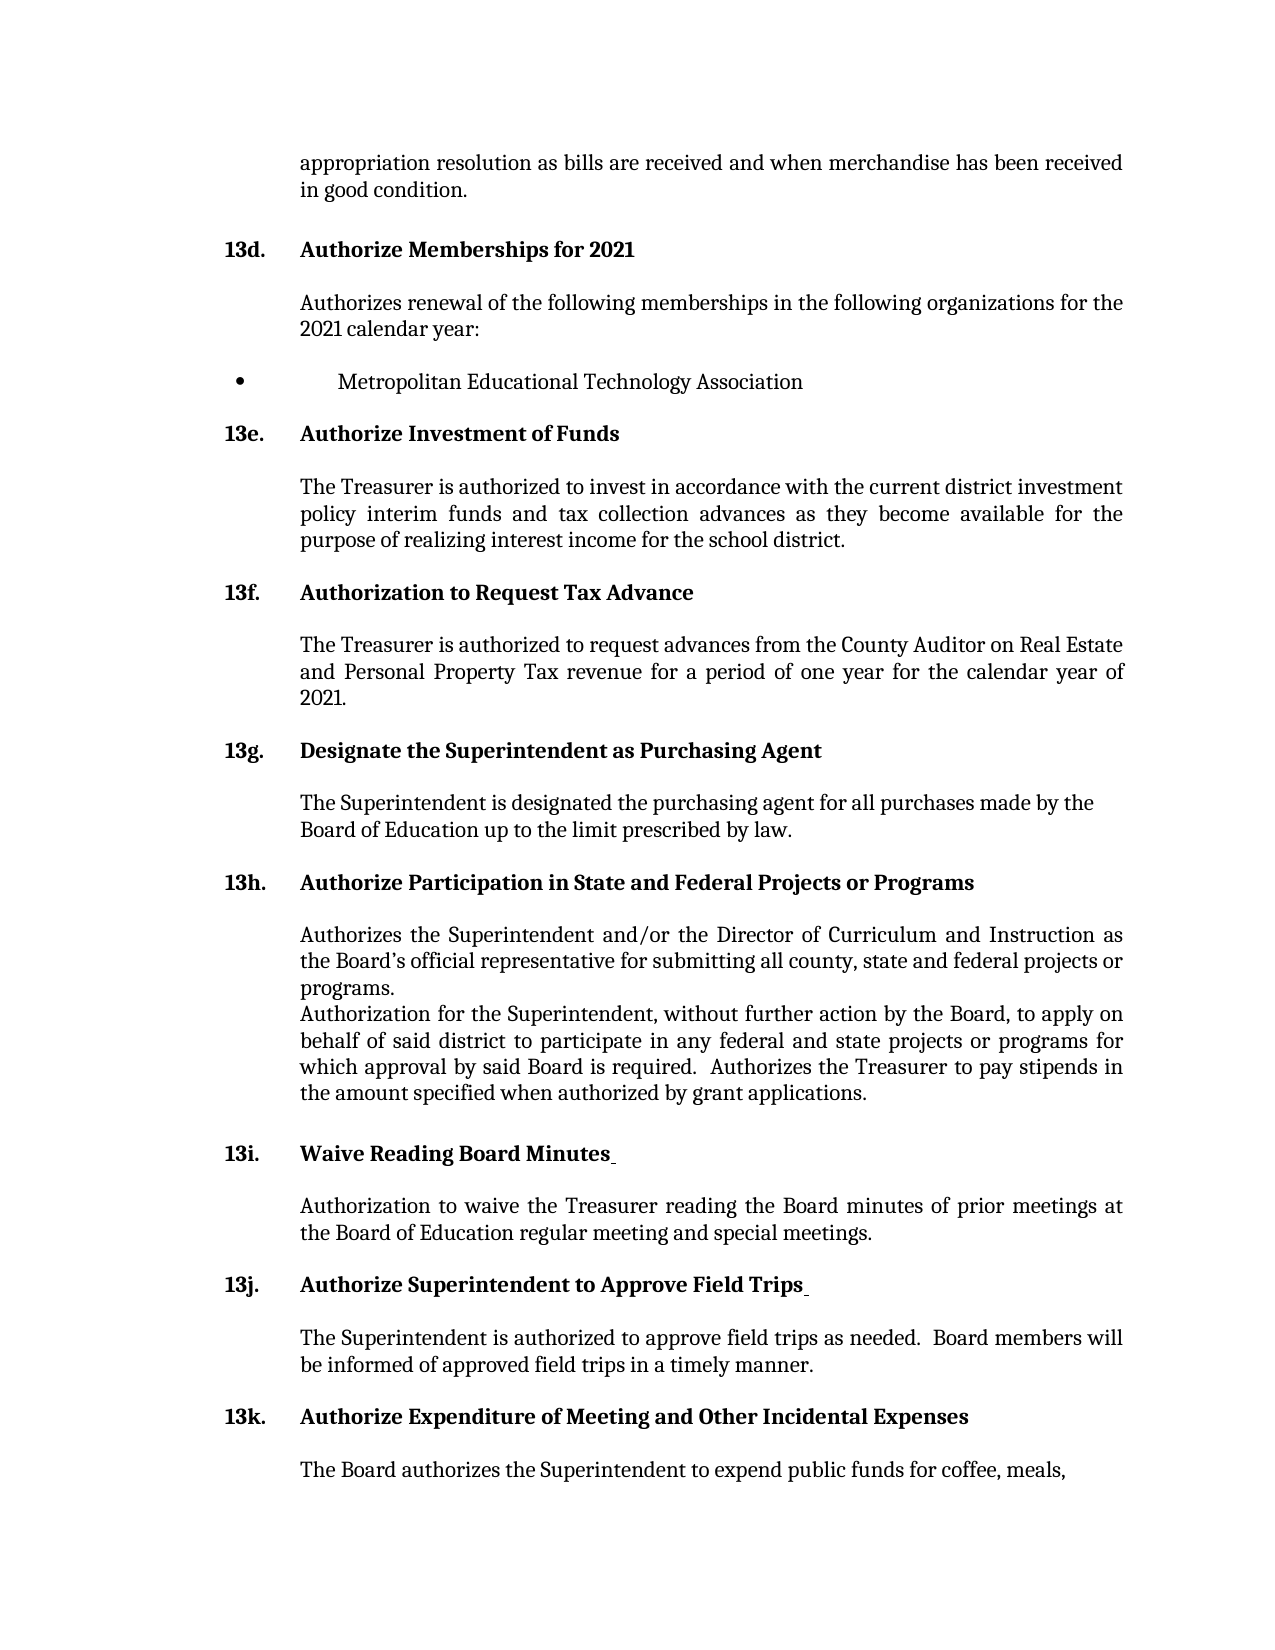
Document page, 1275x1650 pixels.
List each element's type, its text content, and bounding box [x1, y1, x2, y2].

text 13g. Designate the Superintendent as Purchasing Agent [225, 737, 1125, 764]
text 13k. Authorize Expenditure of Meeting and Other Incidental Expenses [150, 1404, 1125, 1430]
text 13i. Waive Reading Board Minutes [225, 1141, 1125, 1167]
text 13h. Authorize Participation in State and Federal Projects or Programs [225, 869, 1125, 896]
text Authorizes the Superintendent and/or the Director of Curriculum and Instruction as the Board’s official representative for submitting all county, state and federal projects or programs. [225, 922, 1125, 1001]
text The Treasurer is authorized to invest in accordance with the current district investment policy interim funds and tax collection advances as they become available for the purpose of realizing interest income for the school district. [300, 474, 1125, 553]
list Metropolitan Educational Technology Association [236, 368, 1125, 395]
text The Superintendent is authorized to approve field trips as needed. Board members will be informed of approved field trips in a timely manner. [300, 1325, 1125, 1378]
text Authorizes renewal of the following memberships in the following organizations for the 2021 calendar year: [300, 289, 1125, 342]
text Authorization to waive the Treasurer reading the Board minutes of prior meetings at the Board of Education regular meeting and special meetings. [300, 1193, 1125, 1246]
text Authorization for the Superintendent, without further action by the Board, to apply on behalf of said district to participate in any federal and state projects or programs for which approval by said Board is required. Authorizes the Treasurer to pay stipends in the amount specified when authorized by grant applications. [225, 1001, 1125, 1106]
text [300, 150, 1125, 203]
text The Treasurer is authorized to request advances from the County Auditor on Real Estate and Personal Property Tax revenue for a period of one year for the calendar year of 2021. [300, 632, 1125, 711]
text 13e. Authorize Investment of Funds [225, 421, 1125, 448]
text 13d. Authorize Memberships for 2021 [150, 237, 1125, 263]
text The Superintendent is designated the purchasing agent for all purchases made by the Board of Education up to the limit prescribed by law. [300, 790, 1125, 843]
text 13j. Authorize Superintendent to Approve Field Trips [225, 1272, 1125, 1299]
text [150, 1457, 1125, 1483]
text 13f. Authorization to Request Tax Advance [225, 579, 1125, 606]
